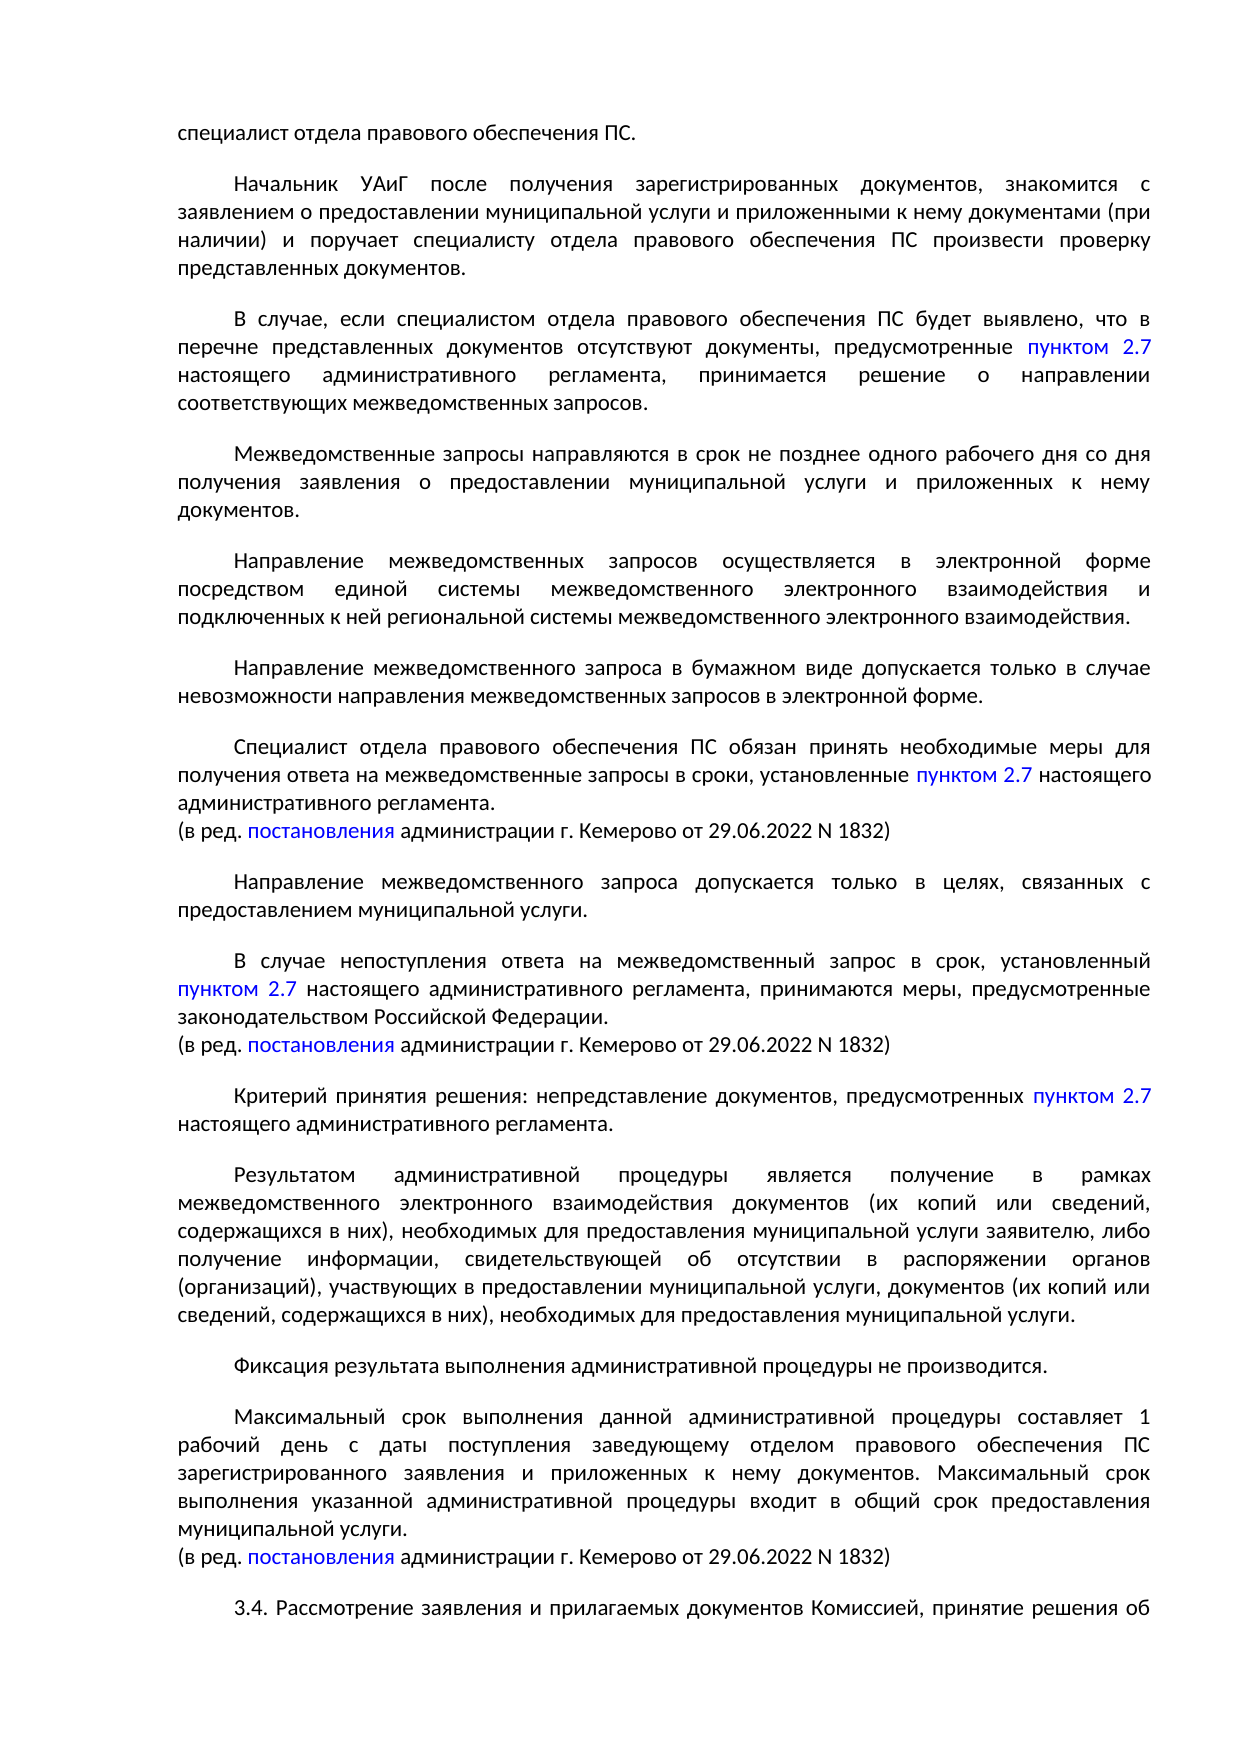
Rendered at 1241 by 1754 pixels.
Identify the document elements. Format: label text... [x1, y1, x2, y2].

text Направление межведомственного запроса допускается только в целях, связанных с предоставлением муниципальной услуги. [177, 867, 1152, 923]
text Направление межведомственного запроса в бумажном виде допускается только в случае невозможности направления межведомственных запросов в электронной форме. [177, 653, 1152, 709]
text Направление межведомственных запросов осуществляется в электронной форме посредством единой системы межведомственного электронного взаимодействия и подключенных к ней региональной системы межведомственного электронного взаимодействия. [177, 546, 1152, 630]
text Максимальный срок выполнения данной административной процедуры составляет 1 рабочий день с даты поступления заведующему отделом правового обеспечения ПС зарегистрированного заявления и приложенных к нему документов. Максимальный срок выполнения указанной административной процедуры входит в общий срок предоставления муниципальной услуги. [177, 1402, 1152, 1542]
text (в ред. постановления администрации г. Кемерово от 29.06.2022 N 1832) [177, 816, 1152, 844]
text Начальник УАиГ после получения зарегистрированных документов, знакомится с заявлением о предоставлении муниципальной услуги и приложенными к нему документами (при наличии) и поручает специалисту отдела правового обеспечения ПС произвести проверку представленных документов. [177, 169, 1152, 281]
text В случае непоступления ответа на межведомственный запрос в срок, установленный пунктом 2.7 настоящего административного регламента, принимаются меры, предусмотренные законодательством Российской Федерации. [177, 946, 1152, 1030]
text Межведомственные запросы направляются в срок не позднее одного рабочего дня со дня получения заявления о предоставлении муниципальной услуги и приложенных к нему документов. [177, 439, 1152, 523]
text (в ред. постановления администрации г. Кемерово от 29.06.2022 N 1832) [177, 1030, 1152, 1058]
text (в ред. постановления администрации г. Кемерово от 29.06.2022 N 1832) [177, 1542, 1152, 1570]
text В случае, если специалистом отдела правового обеспечения ПС будет выявлено, что в перечне представленных документов отсутствуют документы, предусмотренные пунктом 2.7 настоящего административного регламента, принимается решение о направлении соответствующих межведомственных запросов. [177, 304, 1152, 416]
text Специалист отдела правового обеспечения ПС обязан принять необходимые меры для получения ответа на межведомственные запросы в сроки, установленные пунктом 2.7 настоящего административного регламента. [177, 732, 1152, 816]
text Фиксация результата выполнения административной процедуры не производится. [177, 1351, 1152, 1379]
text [177, 1593, 1152, 1621]
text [177, 118, 1152, 146]
text Результатом административной процедуры является получение в рамках межведомственного электронного взаимодействия документов (их копий или сведений, содержащихся в них), необходимых для предоставления муниципальной услуги заявителю, либо получение информации, свидетельствующей об отсутствии в распоряжении органов (организаций), участвующих в предоставлении муниципальной услуги, документов (их копий или сведений, содержащихся в них), необходимых для предоставления муниципальной услуги. [177, 1160, 1152, 1328]
text Критерий принятия решения: непредставление документов, предусмотренных пунктом 2.7 настоящего административного регламента. [177, 1081, 1152, 1137]
